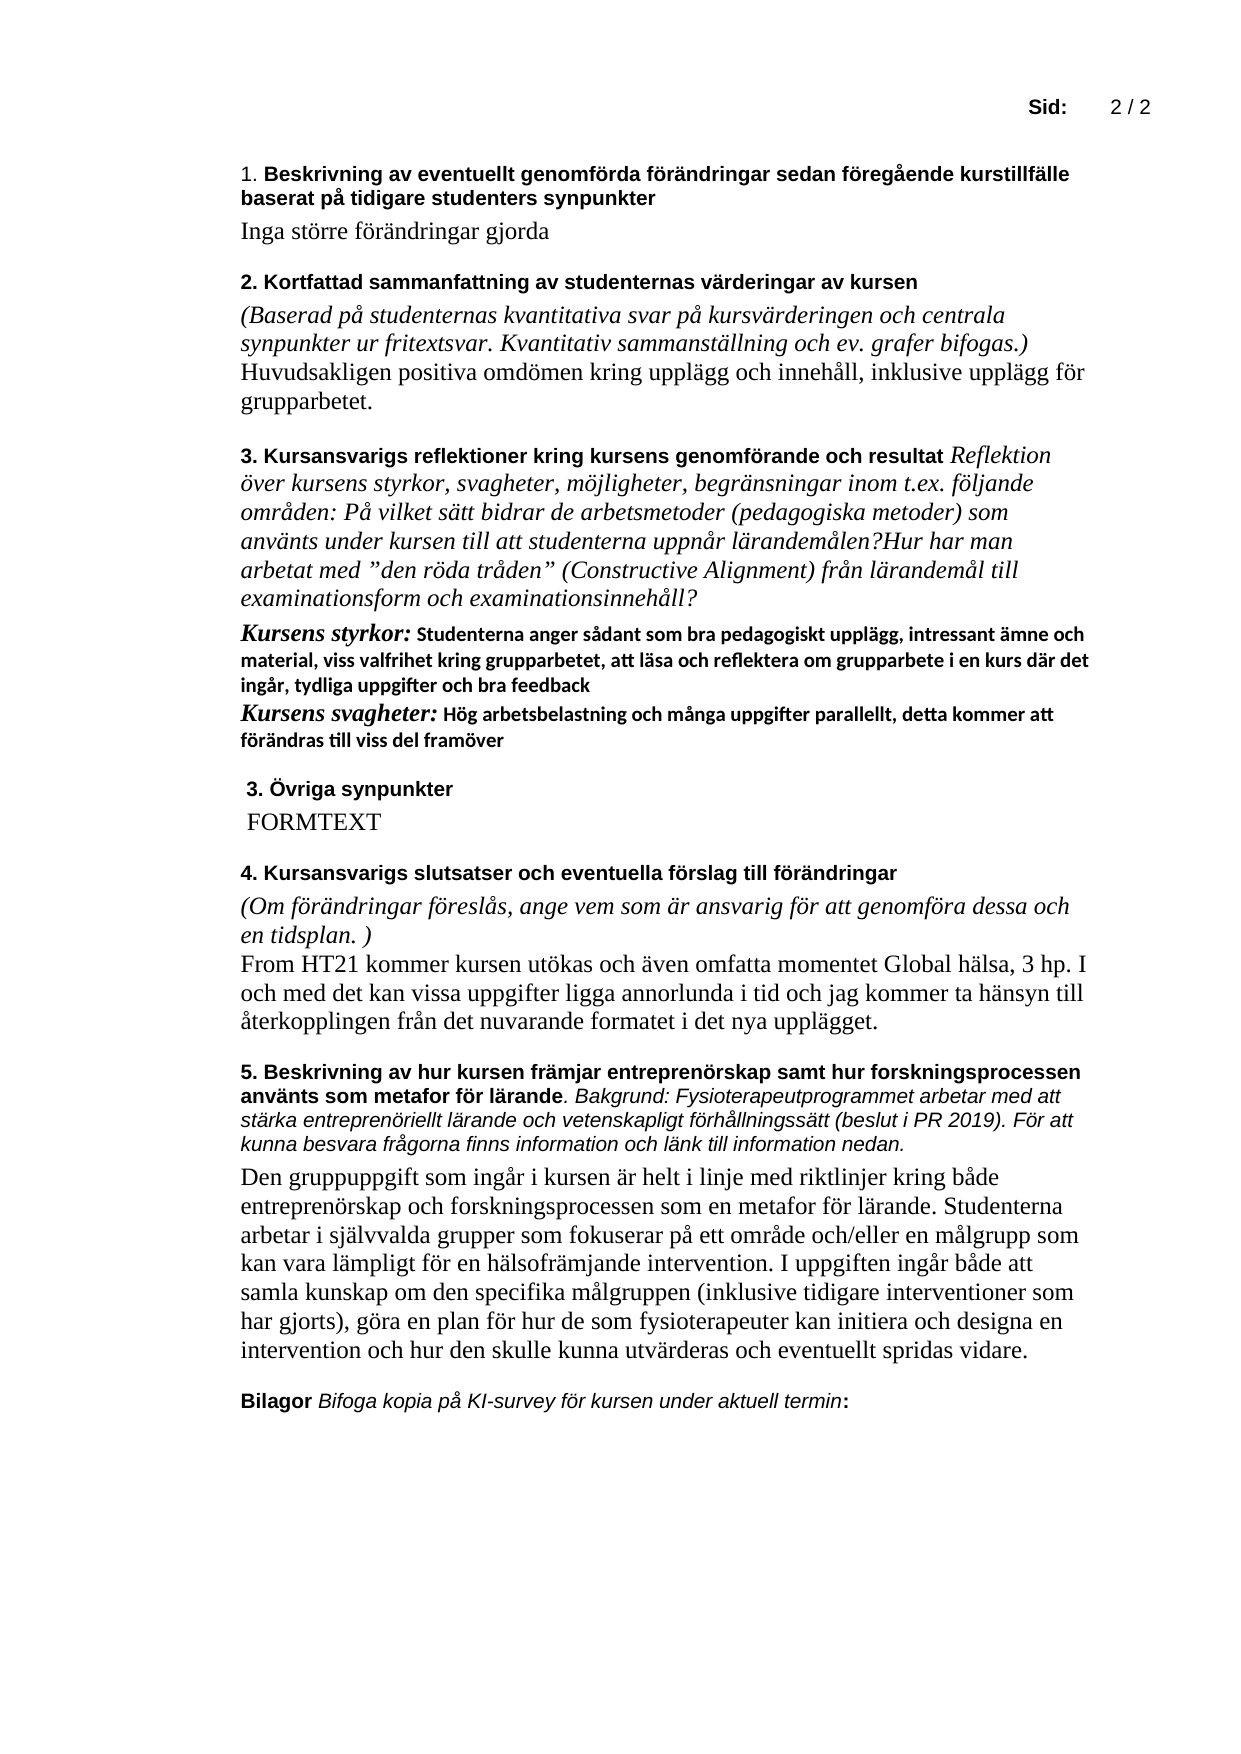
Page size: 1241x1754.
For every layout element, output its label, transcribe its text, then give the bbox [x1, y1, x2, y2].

subtitle 3. Övriga synpunkter [240, 777, 1092, 801]
text Den gruppuppgift som ingår i kursen är helt i linje med riktlinjer kring både entreprenörskap och forskningsprocessen som en metafor för lärande. Studenterna arbetar i självvalda grupper som fokuserar på ett område och/eller en målgrupp som kan vara lämpligt för en hälsofrämjande intervention. I uppgiften ingår både att samla kunskap om den specifika målgruppen (inklusive tidigare interventioner som har gjorts), göra en plan för hur de som fysioterapeuter kan initiera och designa en intervention och hur den skulle kunna utvärderas och eventuellt spridas vidare. [240, 1162, 1092, 1363]
text Kursens styrkor: [240, 618, 1092, 698]
text (Baserad på studenternas kvantitativa svar på kursvärderingen och centrala synpunkter ur fritextsvar. Kvantitativ sammanställning och ev. grafer bifogas.) [240, 300, 1092, 357]
subtitle 1. Beskrivning av eventuellt genomförda förändringar sedan föregående kurstillfälle baserat på tidigare studenters synpunkter [240, 162, 1092, 209]
subtitle 4. Kursansvarigs slutsatser och eventuella förslag till förändringar [240, 861, 1092, 885]
subtitle 5. Beskrivning av hur kursen främjar entreprenörskap samt hur forskningsprocessen använts som metafor för lärande. Bakgrund: Fysioterapeutprogrammet arbetar med att stärka entreprenöriellt lärande och vetenskapligt förhållningssätt (beslut i PR 2019). För att kunna besvara frågorna finns information och länk till information nedan. [240, 1060, 1092, 1156]
text Kursens svagheter: [240, 698, 1092, 752]
subtitle 3. Kursansvarigs reflektioner kring kursens genomförande och resultat Reflektion över kursens styrkor, svagheter, möjligheter, begränsningar inom t.ex. följande områden: På vilket sätt bidrar de arbetsmetoder (pedagogiska metoder) som använts under kursen till att studenterna uppnår lärandemålen?Hur har man arbetat med ”den röda tråden” (Constructive Alignment) från lärandemål till examinationsform och examinationsinnehåll? [240, 440, 1092, 612]
text (Om förändringar föreslås, ange vem som är ansvarig för att genomföra dessa och en tidsplan. ) [240, 891, 1092, 949]
subtitle 2. Kortfattad sammanfattning av studenternas värderingar av kursen [240, 269, 1092, 293]
subtitle Bilagor Bifoga kopia på KI-survey för kursen under aktuell termin: [240, 1388, 1092, 1414]
